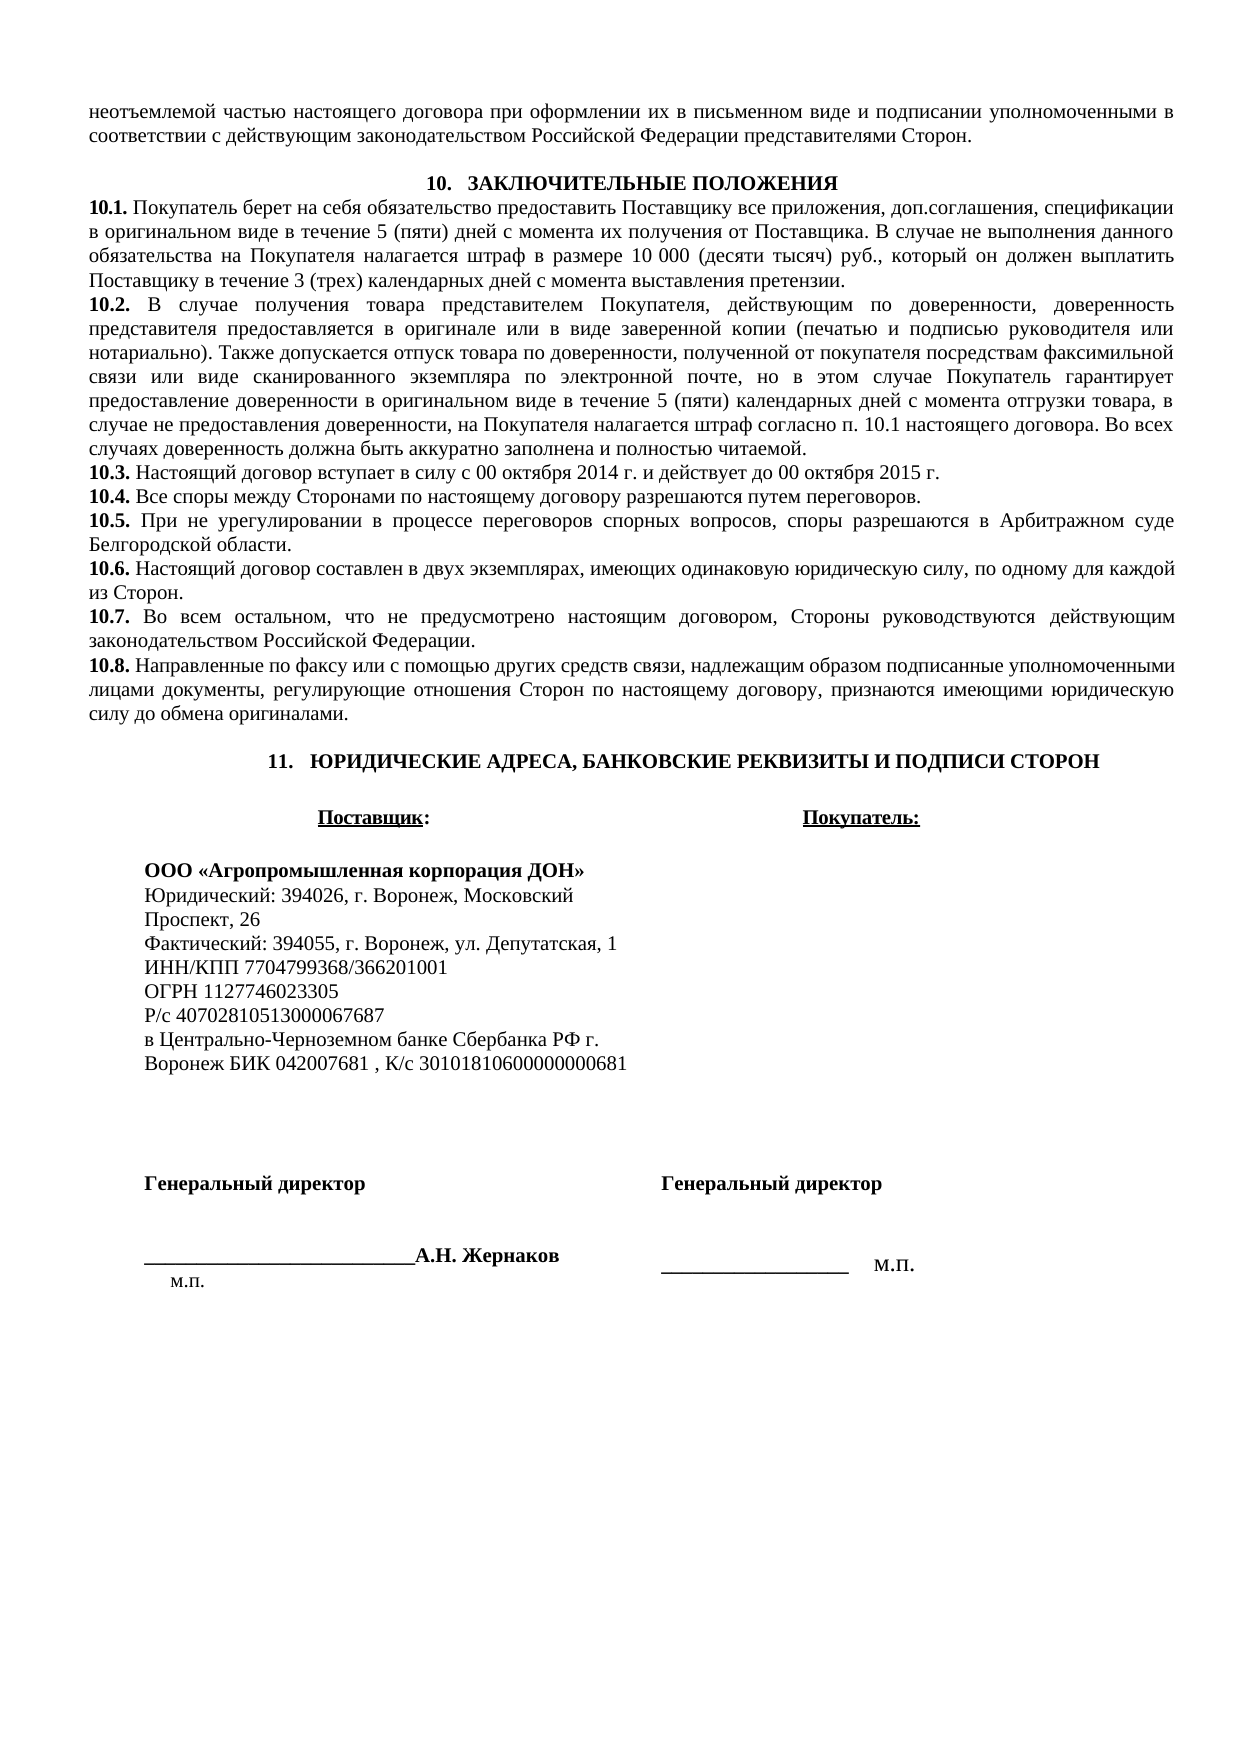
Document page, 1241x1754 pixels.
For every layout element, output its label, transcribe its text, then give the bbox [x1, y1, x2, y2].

text 10.3. Настоящий договор вступает в силу с 00 октября 2014 г. и действует до 00 октября 2015 г. [88, 460, 1175, 484]
text 10.5. При не урегулировании в процессе переговоров спорных вопросов, споры разрешаются в Арбитражном суде Белгородской области. [88, 508, 1175, 556]
text 10.6. Настоящий договор составлен в двух экземплярах, имеющих одинаковую юридическую силу, по одному для каждой из Сторон. [88, 556, 1175, 604]
table_cell ООО «Агропромышленная корпорация ДОН» Юридический: 394026, г. Воронеж, Московский Проспект, 26 Фактический: 394055, г. Воронеж, ул. Депутатская, 1 ИНН/КПП 7704799368/366201001 ОГРН 1127746023305 Р/с 40702810513000067687 в Центрально-Черноземном банке Сбербанка РФ г. Воронеж БИК 042007681 , К/с 30101810600000000681 Генеральный директор __________________________А.Н. Жернаков м.п. [133, 859, 650, 1376]
text 10.2. В случае получения товара представителем Покупателя, действующим по доверенности, доверенность представителя предоставляется в оригинале или в виде заверенной копии (печатью и подписью руководителя или нотариально). Также допускается отпуск товара по доверенности, полученной от покупателя посредствам факсимильной связи или виде сканированного экземпляра по электронной почте, но в этом случае Покупатель гарантирует предоставление доверенности в оригинальном виде в течение 5 (пяти) календарных дней с момента отгрузки товара, в случае не предоставления доверенности, на Покупателя налагается штраф согласно п. 10.1 настоящего договора. Во всех случаях доверенность должна быть аккуратно заполнена и полностью читаемой. [88, 292, 1175, 460]
list ЮРИДИЧЕСКИЕ АДРЕСА, БАНКОВСКИЕ РЕКВИЗИТЫ И ПОДПИСИ СТОРОН [192, 749, 1175, 773]
text 10.1. Покупатель берет на себя обязательство предоставить Поставщику все приложения, доп.соглашения, спецификации в оригинальном виде в течение 5 (пяти) дней с момента их получения от Поставщика. В случае не выполнения данного обязательства на Покупателя налагается штраф в размере 10 000 (десяти тысяч) руб., который он должен выплатить Поставщику в течение 3 (трех) календарных дней с момента выставления претензии. [88, 195, 1175, 292]
text 10.8. Направленные по факсу или с помощью других средств связи, надлежащим образом подписанные уполномоченными лицами документы, регулирующие отношения Сторон по настоящему договору, признаются имеющими юридическую силу до обмена оригиналами. [88, 652, 1175, 725]
table_header Покупатель: [605, 801, 1107, 858]
text 10. ЗАКЛЮЧИТЕЛЬНЫЕ ПОЛОЖЕНИЯ [88, 171, 1175, 195]
table_cell Генеральный директор __________________ м.п. [650, 859, 1152, 1376]
text 10.7. Во всем остальном, что не предусмотрено настоящим договором, Стороны руководствуются действующим законодательством Российской Федерации. [88, 604, 1175, 652]
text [88, 99, 1175, 147]
text 10.4. Все споры между Сторонами по настоящему договору разрешаются путем переговоров. [88, 484, 1175, 508]
table_header Поставщик: [133, 801, 605, 858]
